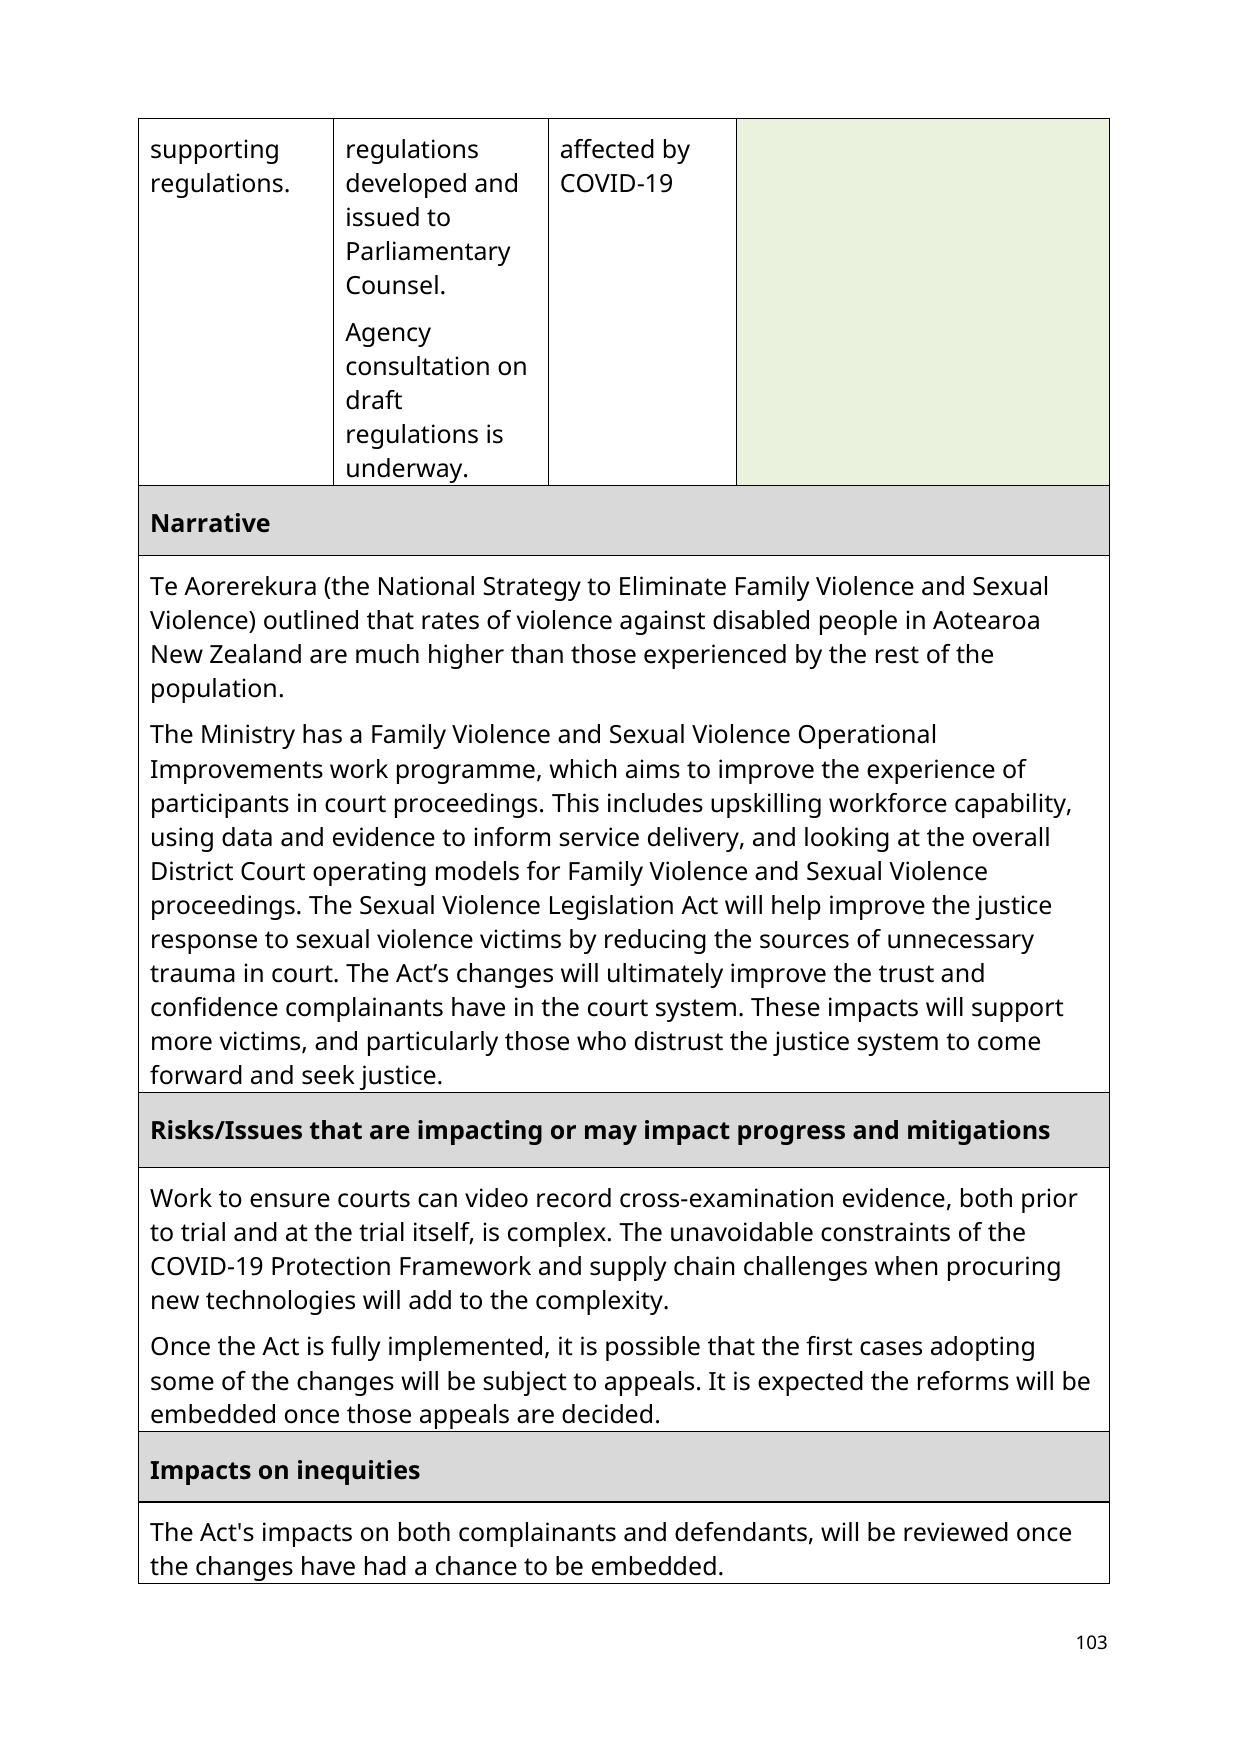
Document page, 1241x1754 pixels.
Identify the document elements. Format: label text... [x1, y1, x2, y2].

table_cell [549, 119, 736, 485]
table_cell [139, 119, 333, 485]
table_cell Impacts on inequities [139, 1432, 1109, 1501]
table_cell The Act's impacts on both complainants and defendants, will be reviewed once the changes have had a chance to be embedded. [139, 1503, 1109, 1583]
table_cell Narrative [139, 486, 1109, 555]
table_cell Risks/Issues that are impacting or may impact progress and mitigations [139, 1093, 1109, 1167]
table_cell Te Aorerekura (the National Strategy to Eliminate Family Violence and Sexual Violence) outlined that rates of violence against disabled people in Aotearoa New Zealand are much higher than those experienced by the rest of the population. The Ministry has a Family Violence and Sexual Violence Operational Improvements work programme, which aims to improve the experience of participants in court proceedings. This includes upskilling workforce capability, using data and evidence to inform service delivery, and looking at the overall District Court operating models for Family Violence and Sexual Violence proceedings. The Sexual Violence Legislation Act will help improve the justice response to sexual violence victims by reducing the sources of unnecessary trauma in court. The Act’s changes will ultimately improve the trust and confidence complainants have in the court system. These impacts will support more victims, and particularly those who distrust the justice system to come forward and seek justice. [139, 556, 1109, 1092]
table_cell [737, 119, 1109, 485]
table_cell Work to ensure courts can video record cross-examination evidence, both prior to trial and at the trial itself, is complex. The unavoidable constraints of the COVID-19 Protection Framework and supply chain challenges when procuring new technologies will add to the complexity. Once the Act is fully implemented, it is possible that the first cases adopting some of the changes will be subject to appeals. It is expected the reforms will be embedded once those appeals are decided. [139, 1168, 1109, 1431]
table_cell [334, 119, 548, 485]
